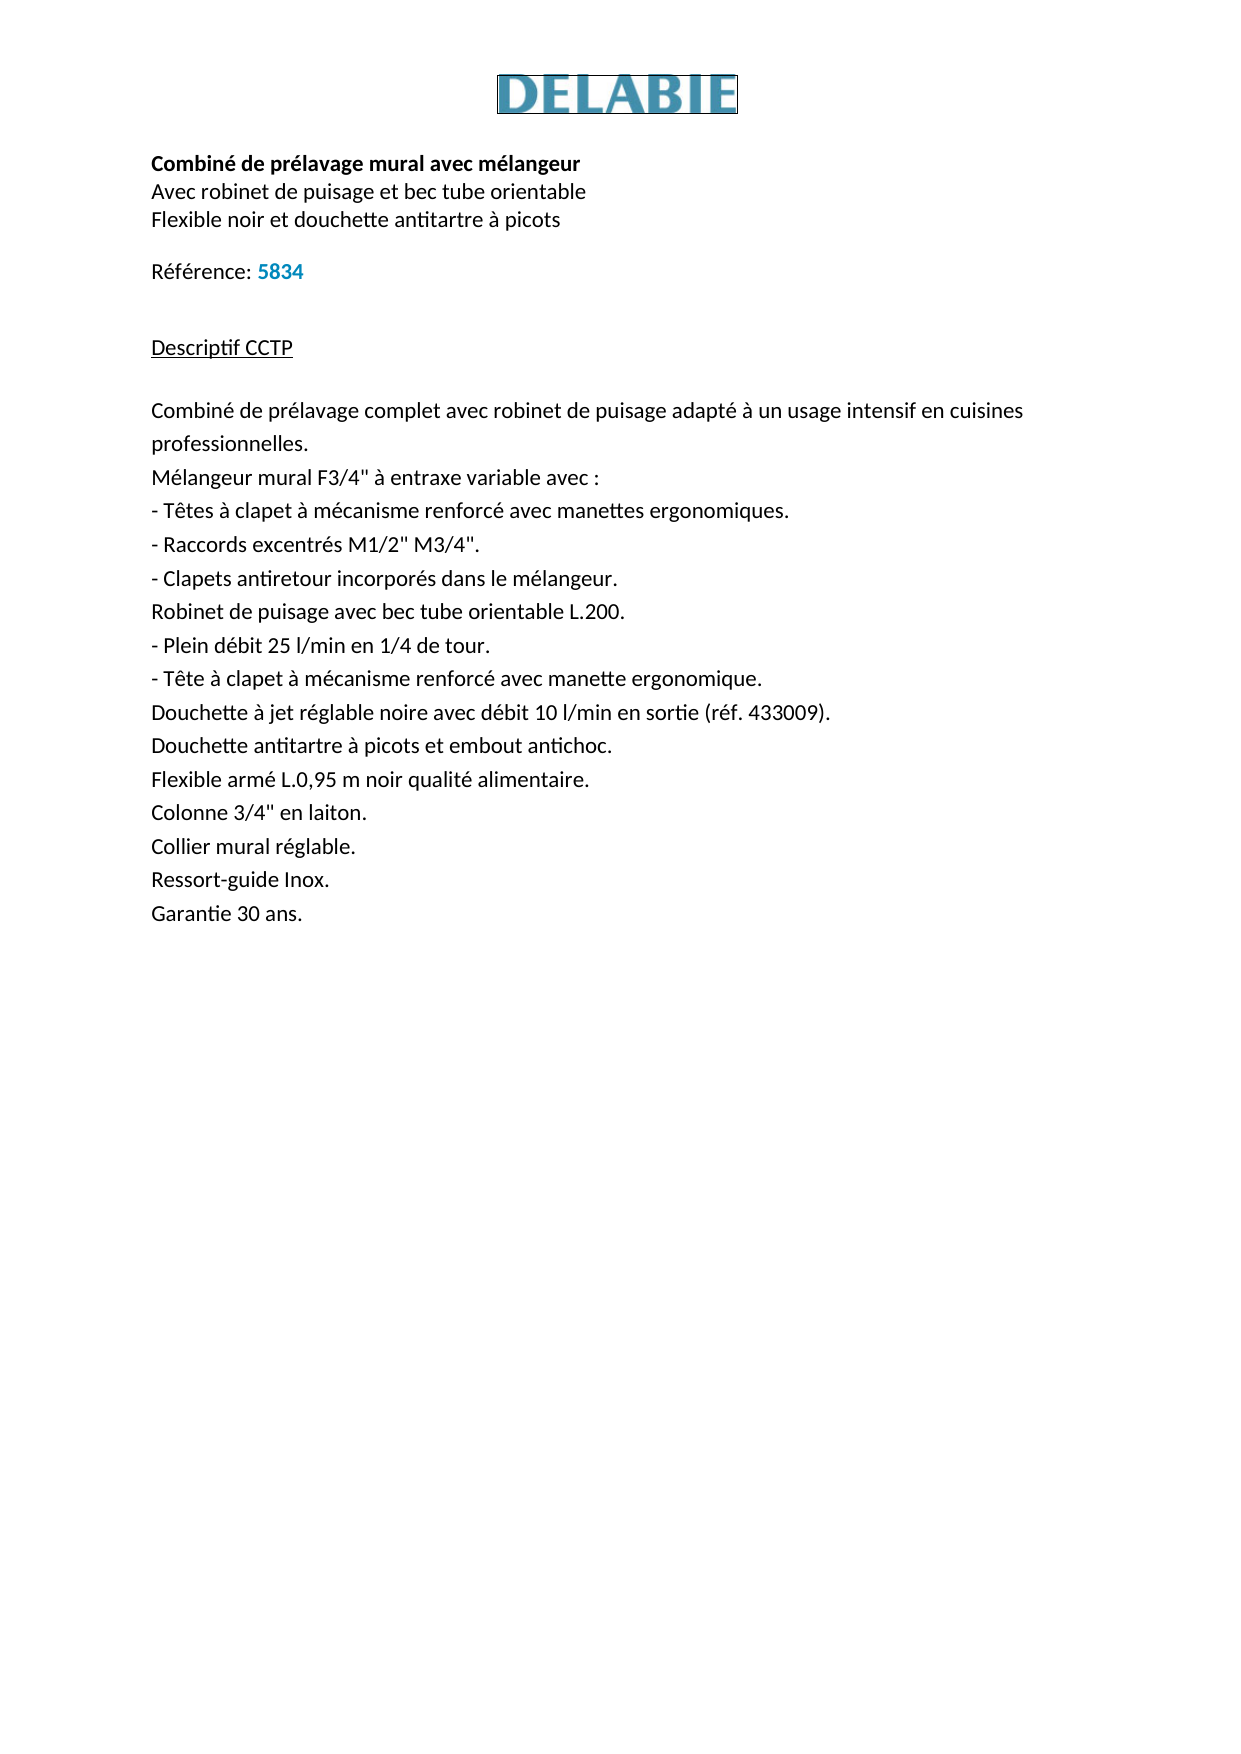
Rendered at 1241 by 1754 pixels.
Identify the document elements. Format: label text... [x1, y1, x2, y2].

text Douchette à jet réglable noire avec débit 10 l/min en sortie (réf. 433009). [151, 698, 1084, 726]
text Collier mural réglable. [151, 832, 1084, 860]
text Avec robinet de puisage et bec tube orientable [151, 177, 1084, 205]
text Colonne 3/4" en laiton. [151, 798, 1084, 827]
text Robinet de puisage avec bec tube orientable L.200. [151, 597, 1084, 625]
text - Têtes à clapet à mécanisme renforcé avec manettes ergonomiques. [151, 497, 1084, 525]
text - Clapets antiretour incorporés dans le mélangeur. [151, 564, 1084, 592]
text Combiné de prélavage complet avec robinet de puisage adapté à un usage intensif en cuisines professionnelles. [151, 396, 1084, 458]
text Mélangeur mural F3/4" à entraxe variable avec : [151, 463, 1084, 491]
text Combiné de prélavage mural avec mélangeur [151, 149, 1084, 177]
text Flexible noir et douchette antitartre à picots [151, 205, 1084, 233]
text - Tête à clapet à mécanisme renforcé avec manette ergonomique. [151, 664, 1084, 692]
text Douchette antitartre à picots et embout antichoc. [151, 731, 1084, 759]
text Ressort-guide Inox. [151, 866, 1084, 894]
picture [498, 76, 737, 113]
text Référence: 5834 [151, 257, 1084, 285]
text Descriptif CCTP [151, 333, 1084, 361]
text Garantie 30 ans. [151, 899, 1084, 927]
text Flexible armé L.0,95 m noir qualité alimentaire. [151, 765, 1084, 793]
text - Raccords excentrés M1/2" M3/4". [151, 530, 1084, 558]
text - Plein débit 25 l/min en 1/4 de tour. [151, 631, 1084, 659]
